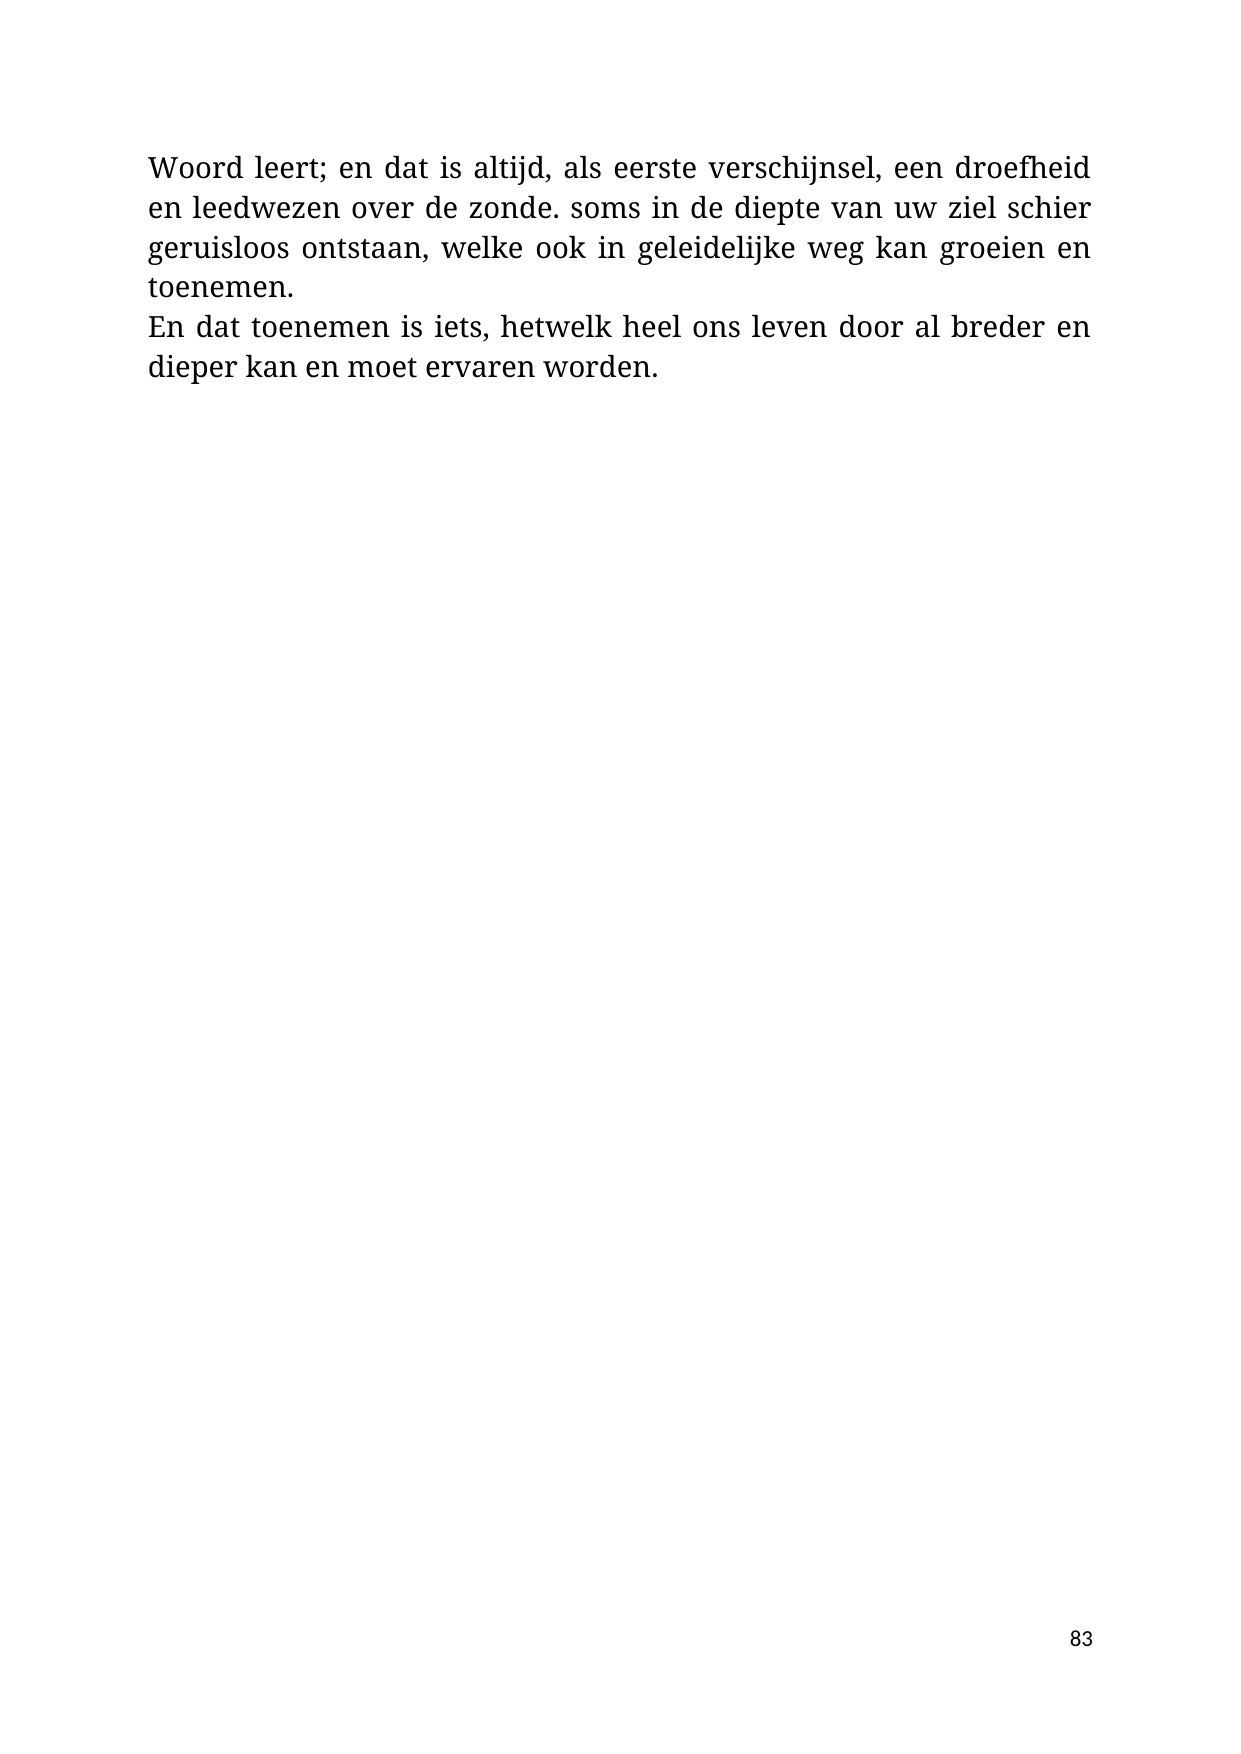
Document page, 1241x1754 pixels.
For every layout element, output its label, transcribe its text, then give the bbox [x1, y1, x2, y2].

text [148, 148, 1093, 306]
text En dat toenemen is iets, hetwelk heel ons leven door al breder en dieper kan en moet ervaren worden. [148, 306, 1093, 386]
